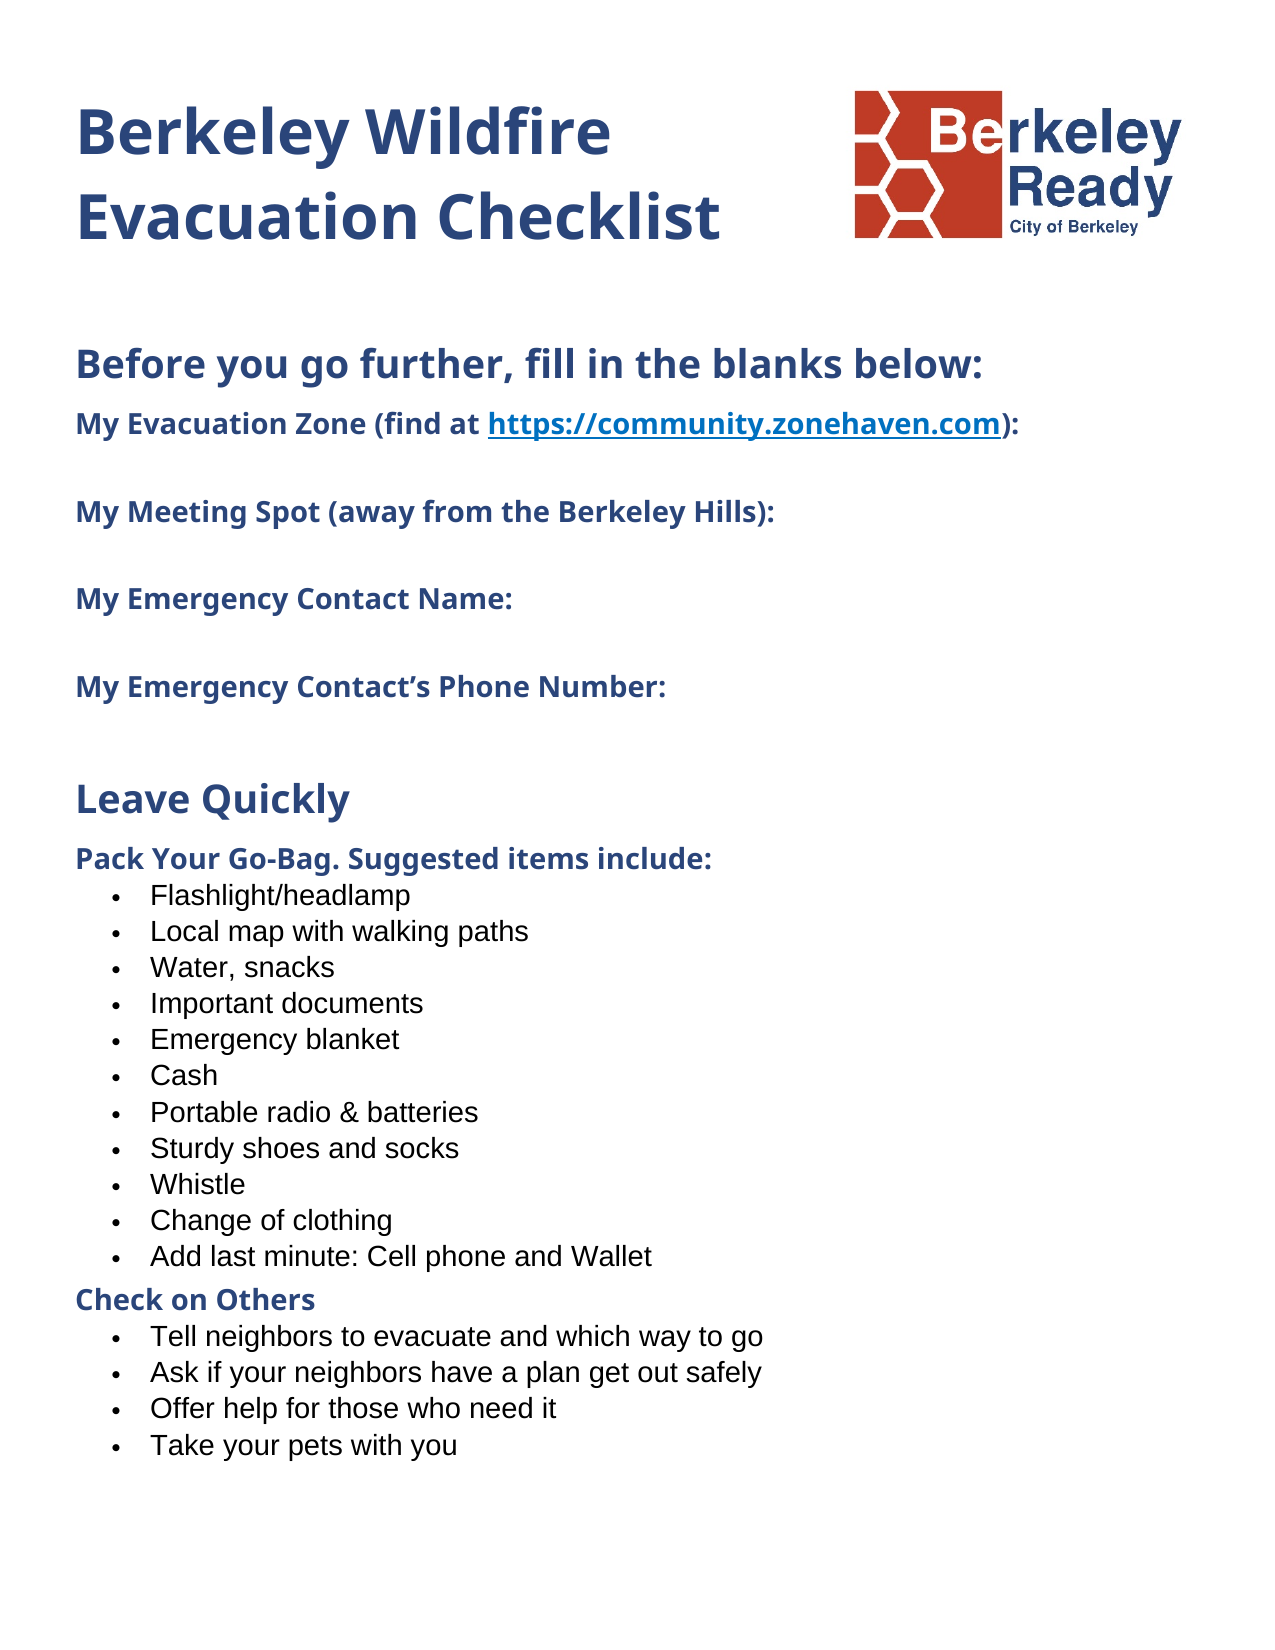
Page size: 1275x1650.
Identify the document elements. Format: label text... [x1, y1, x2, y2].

list Tell neighbors to evacuate and which way to go [112, 1319, 1200, 1353]
picture [836, 75, 1198, 251]
list Emergency blanket [112, 1022, 1200, 1056]
list Water, snacks [112, 950, 1200, 983]
subtitle Check on Others [75, 1279, 1200, 1319]
subtitle Pack Your Go-Bag. Suggested items include: [75, 838, 1200, 878]
subtitle My Evacuation Zone (find at https://community.zonehaven.com): [75, 403, 1200, 443]
list Ask if your neighbors have a plan get out safely [112, 1355, 1200, 1389]
subtitle My Emergency Contact Name: [75, 578, 1200, 618]
subtitle My Meeting Spot (away from the Berkeley Hills): [75, 491, 1200, 531]
subtitle My Emergency Contact’s Phone Number: [75, 666, 1200, 706]
list Add last minute: Cell phone and Wallet [112, 1239, 1200, 1273]
subtitle Leave Quickly [75, 772, 1200, 826]
list Local map with walking paths [112, 914, 1200, 947]
list Sturdy shoes and socks [112, 1131, 1200, 1164]
list Whistle [112, 1167, 1200, 1200]
list Take your pets with you [112, 1428, 1200, 1461]
list Offer help for those who need it [112, 1391, 1200, 1425]
list Portable radio & batteries [112, 1094, 1200, 1128]
list Important documents [112, 986, 1200, 1020]
list Cash [112, 1058, 1200, 1092]
list Change of clothing [112, 1203, 1200, 1237]
list Flashlight/headlamp [112, 878, 1200, 911]
subtitle Before you go further, fill in the blanks below: [75, 337, 1200, 391]
